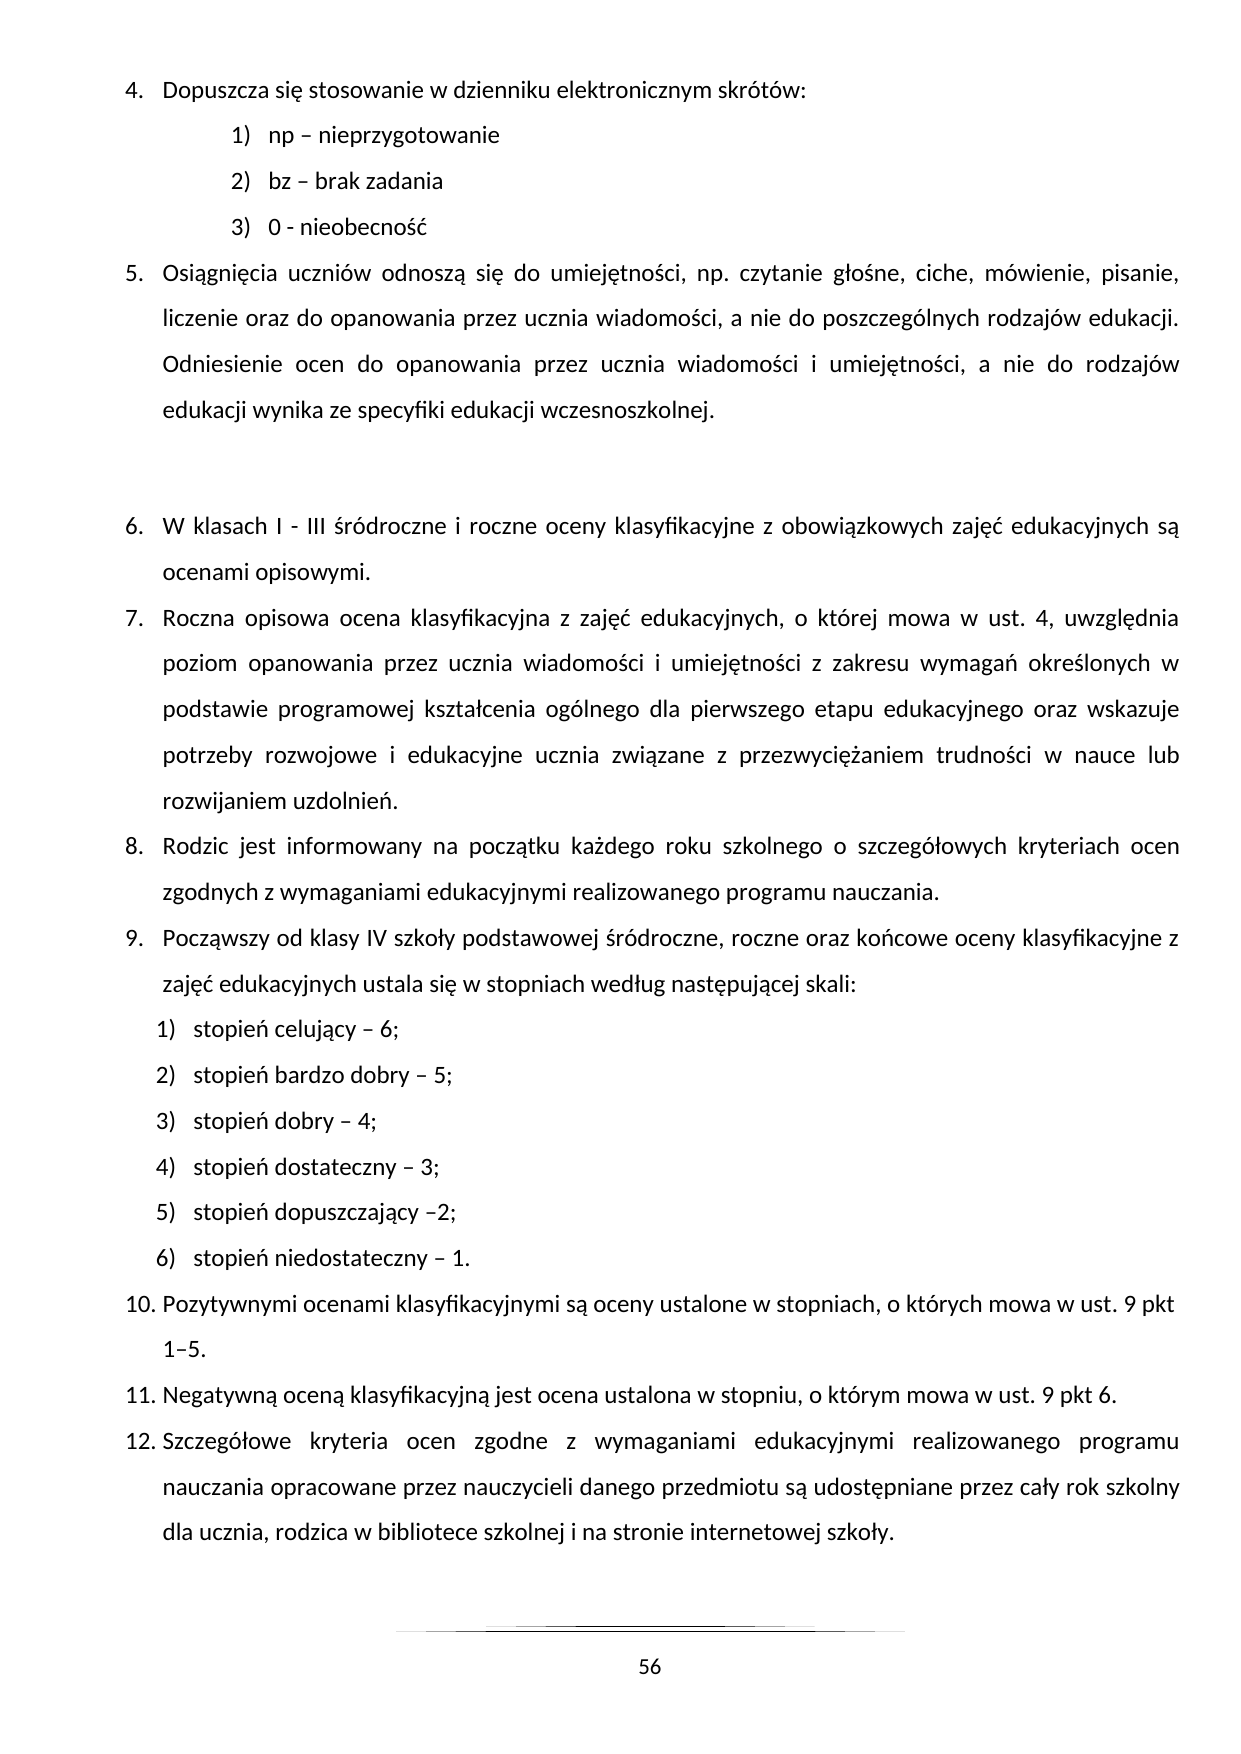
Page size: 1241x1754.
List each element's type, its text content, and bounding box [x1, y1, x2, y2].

list stopień dostateczny – 3; [156, 1151, 1181, 1181]
list W klasach I - III śródroczne i roczne oceny klasyfikacyjne z obowiązkowych zajęć edukacyjnych są ocenami opisowymi. [125, 510, 1181, 587]
list Negatywną oceną klasyfikacyjną jest ocena ustalona w stopniu, o którym mowa w ust. 9 pkt 6. [125, 1379, 1181, 1410]
list stopień bardzo dobry – 5; [156, 1059, 1181, 1090]
list Osiągnięcia uczniów odnoszą się do umiejętności, np. czytanie głośne, ciche, mówienie, pisanie, liczenie oraz do opanowania przez ucznia wiadomości, a nie do poszczególnych rodzajów edukacji. Odniesienie ocen do opanowania przez ucznia wiadomości i umiejętności, a nie do rodzajów edukacji wynika ze specyfiki edukacji wczesnoszkolnej. [125, 257, 1181, 424]
list Pozytywnymi ocenami klasyfikacyjnymi są oceny ustalone w stopniach, o których mowa w ust. 9 pkt 1–5. [125, 1288, 1181, 1364]
list 0 - nieobecność [231, 211, 1181, 242]
list stopień celujący – 6; [156, 1013, 1181, 1044]
list stopień dobry – 4; [156, 1105, 1181, 1135]
list stopień niedostateczny – 1. [156, 1242, 1181, 1273]
list np – nieprzygotowanie [231, 119, 1181, 150]
list Począwszy od klasy IV szkoły podstawowej śródroczne, roczne oraz końcowe oceny klasyfikacyjne z zajęć edukacyjnych ustala się w stopniach według następującej skali: [125, 922, 1181, 998]
list Roczna opisowa ocena klasyfikacyjna z zajęć edukacyjnych, o której mowa w ust. 4, uwzględnia poziom opanowania przez ucznia wiadomości i umiejętności z zakresu wymagań określonych w podstawie programowej kształcenia ogólnego dla pierwszego etapu edukacyjnego oraz wskazuje potrzeby rozwojowe i edukacyjne ucznia związane z przezwyciężaniem trudności w nauce lub rozwijaniem uzdolnień. [125, 602, 1181, 815]
list Dopuszcza się stosowanie w dzienniku elektronicznym skrótów: [125, 74, 1181, 104]
list stopień dopuszczający –2; [156, 1196, 1181, 1227]
list bz – brak zadania [231, 165, 1181, 196]
list Szczegółowe kryteria ocen zgodne z wymaganiami edukacyjnymi realizowanego programu nauczania opracowane przez nauczycieli danego przedmiotu są udostępniane przez cały rok szkolny dla ucznia, rodzica w bibliotece szkolnej i na stronie internetowej szkoły. [125, 1425, 1181, 1547]
list Rodzic jest informowany na początku każdego roku szkolnego o szczegółowych kryteriach ocen zgodnych z wymaganiami edukacyjnymi realizowanego programu nauczania. [125, 831, 1181, 907]
